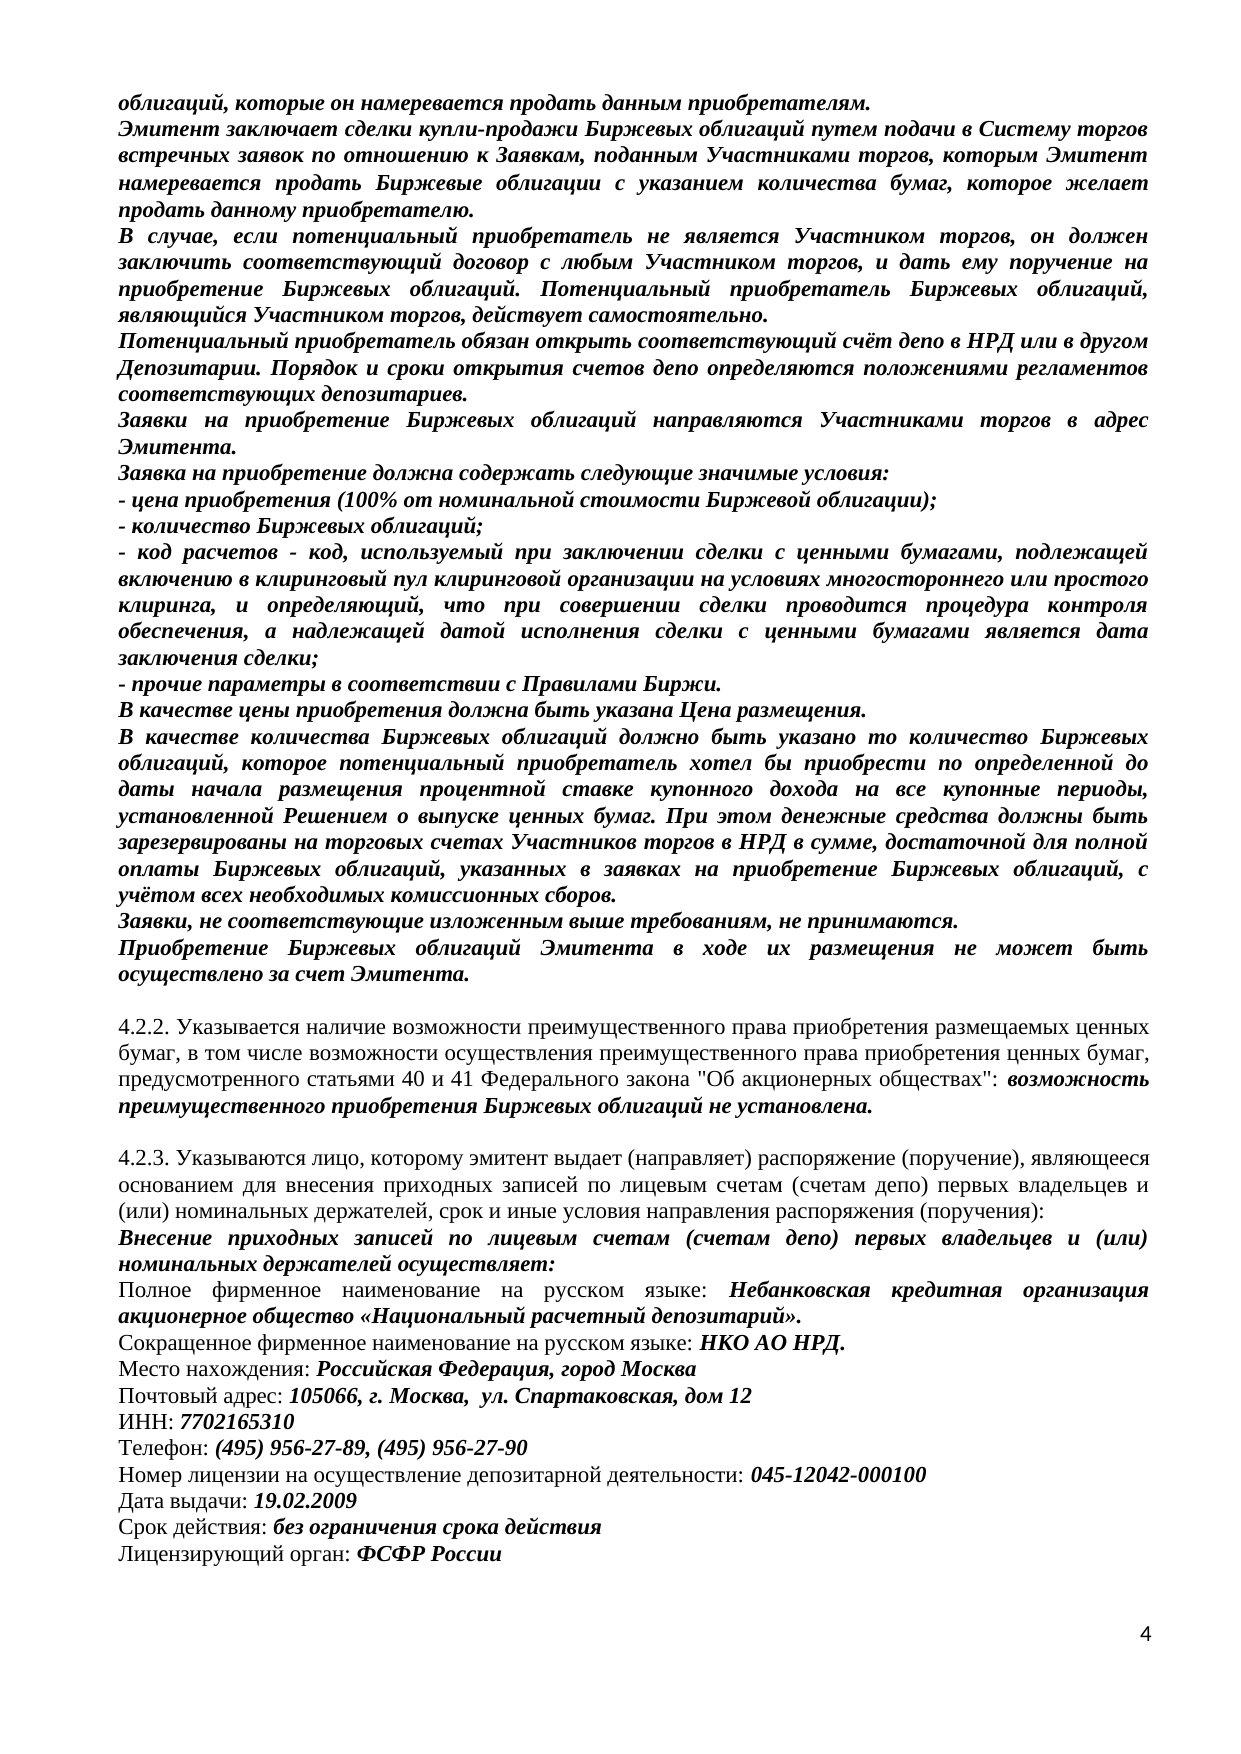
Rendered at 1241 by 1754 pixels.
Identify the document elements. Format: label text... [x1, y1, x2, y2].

text В качестве цены приобретения должна быть указана Цена размещения. [118, 696, 1152, 723]
text ИНН: 7702165310 [118, 1408, 1152, 1434]
text Внесение приходных записей по лицевым счетам (счетам депо) первых владельцев и (или) номинальных держателей осуществляет: [118, 1223, 1152, 1276]
text Лицензирующий орган: ФСФР России [118, 1540, 1152, 1566]
text Полное фирменное наименование на русском языке: Небанковская кредитная организация акционерное общество «Национальный расчетный депозитарий». [118, 1276, 1152, 1329]
text В качестве количества Биржевых облигаций должно быть указано то количество Биржевых облигаций, которое потенциальный приобретатель хотел бы приобрести по определенной до даты начала размещения процентной ставке купонного дохода на все купонные периоды, установленной Решением о выпуске ценных бумаг. При этом денежные средства должны быть зарезервированы на торговых счетах Участников торгов в НРД в сумме, достаточной для полной оплаты Биржевых облигаций, указанных в заявках на приобретение Биржевых облигаций, с учётом всех необходимых комиссионных сборов. [118, 723, 1152, 907]
text 4.2.3. Указываются лицо, которому эмитент выдает (направляет) распоряжение (поручение), являющееся основанием для внесения приходных записей по лицевым счетам (счетам депо) первых владельцев и (или) номинальных держателей, срок и иные условия направления распоряжения (поручения): [118, 1144, 1152, 1223]
text Заявки, не соответствующие изложенным выше требованиям, не принимаются. [118, 907, 1152, 934]
text Сокращенное фирменное наименование на русском языке: НКО АО НРД. [118, 1329, 1152, 1355]
text Почтовый адрес: 105066, г. Москва, ул. Спартаковская, дом 12 [118, 1382, 1152, 1408]
text Заявка на приобретение должна содержать следующие значимые условия: [118, 459, 1152, 486]
text Эмитент заключает сделки купли-продажи Биржевых облигаций путем подачи в Систему торгов встречных заявок по отношению к Заявкам, поданным Участниками торгов, которым Эмитент намеревается продать Биржевые облигации с указанием количества бумаг, которое желает продать данному приобретателю. [118, 115, 1152, 222]
text 4.2.2. Указывается наличие возможности преимущественного права приобретения размещаемых ценных бумаг, в том числе возможности осуществления преимущественного права приобретения ценных бумаг, предусмотренного статьями 40 и 41 Федерального закона "Об акционерных обществах": возможность преимущественного приобретения Биржевых облигаций не установлена. [118, 1013, 1152, 1118]
text В случае, если потенциальный приобретатель не является Участником торгов, он должен заключить соответствующий договор с любым Участником торгов, и дать ему поручение на приобретение Биржевых облигаций. Потенциальный приобретатель Биржевых облигаций, являющийся Участником торгов, действует самостоятельно. [118, 222, 1152, 327]
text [118, 89, 1152, 115]
text - код расчетов - код, используемый при заключении сделки с ценными бумагами, подлежащей включению в клиринговый пул клиринговой организации на условиях многостороннего или простого клиринга, и определяющий, что при совершении сделки проводится процедура контроля обеспечения, а надлежащей датой исполнения сделки с ценными бумагами является дата заключения сделки; [118, 538, 1152, 670]
text Место нахождения: Российская Федерация, город Москва [118, 1355, 1152, 1382]
text Заявки на приобретение Биржевых облигаций направляются Участниками торгов в адрес Эмитента. [118, 407, 1152, 459]
text Приобретение Биржевых облигаций Эмитента в ходе их размещения не может быть осуществлено за счет Эмитента. [118, 934, 1152, 986]
text - цена приобретения (100% от номинальной стоимости Биржевой облигации); [118, 486, 1152, 512]
text Срок действия: без ограничения срока действия [118, 1513, 1152, 1540]
text - количество Биржевых облигаций; [118, 512, 1152, 538]
text Телефон: (495) 956-27-89, (495) 956-27-90 [118, 1434, 1152, 1461]
text Дата выдачи: 19.02.2009 [118, 1487, 1152, 1513]
text - прочие параметры в соответствии с Правилами Биржи. [118, 670, 1152, 696]
text Потенциальный приобретатель обязан открыть соответствующий счёт депо в НРД или в другом Депозитарии. Порядок и сроки открытия счетов депо определяются положениями регламентов соответствующих депозитариев. [118, 327, 1152, 407]
text Номер лицензии на осуществление депозитарной деятельности: 045-12042-000100 [118, 1461, 1152, 1487]
